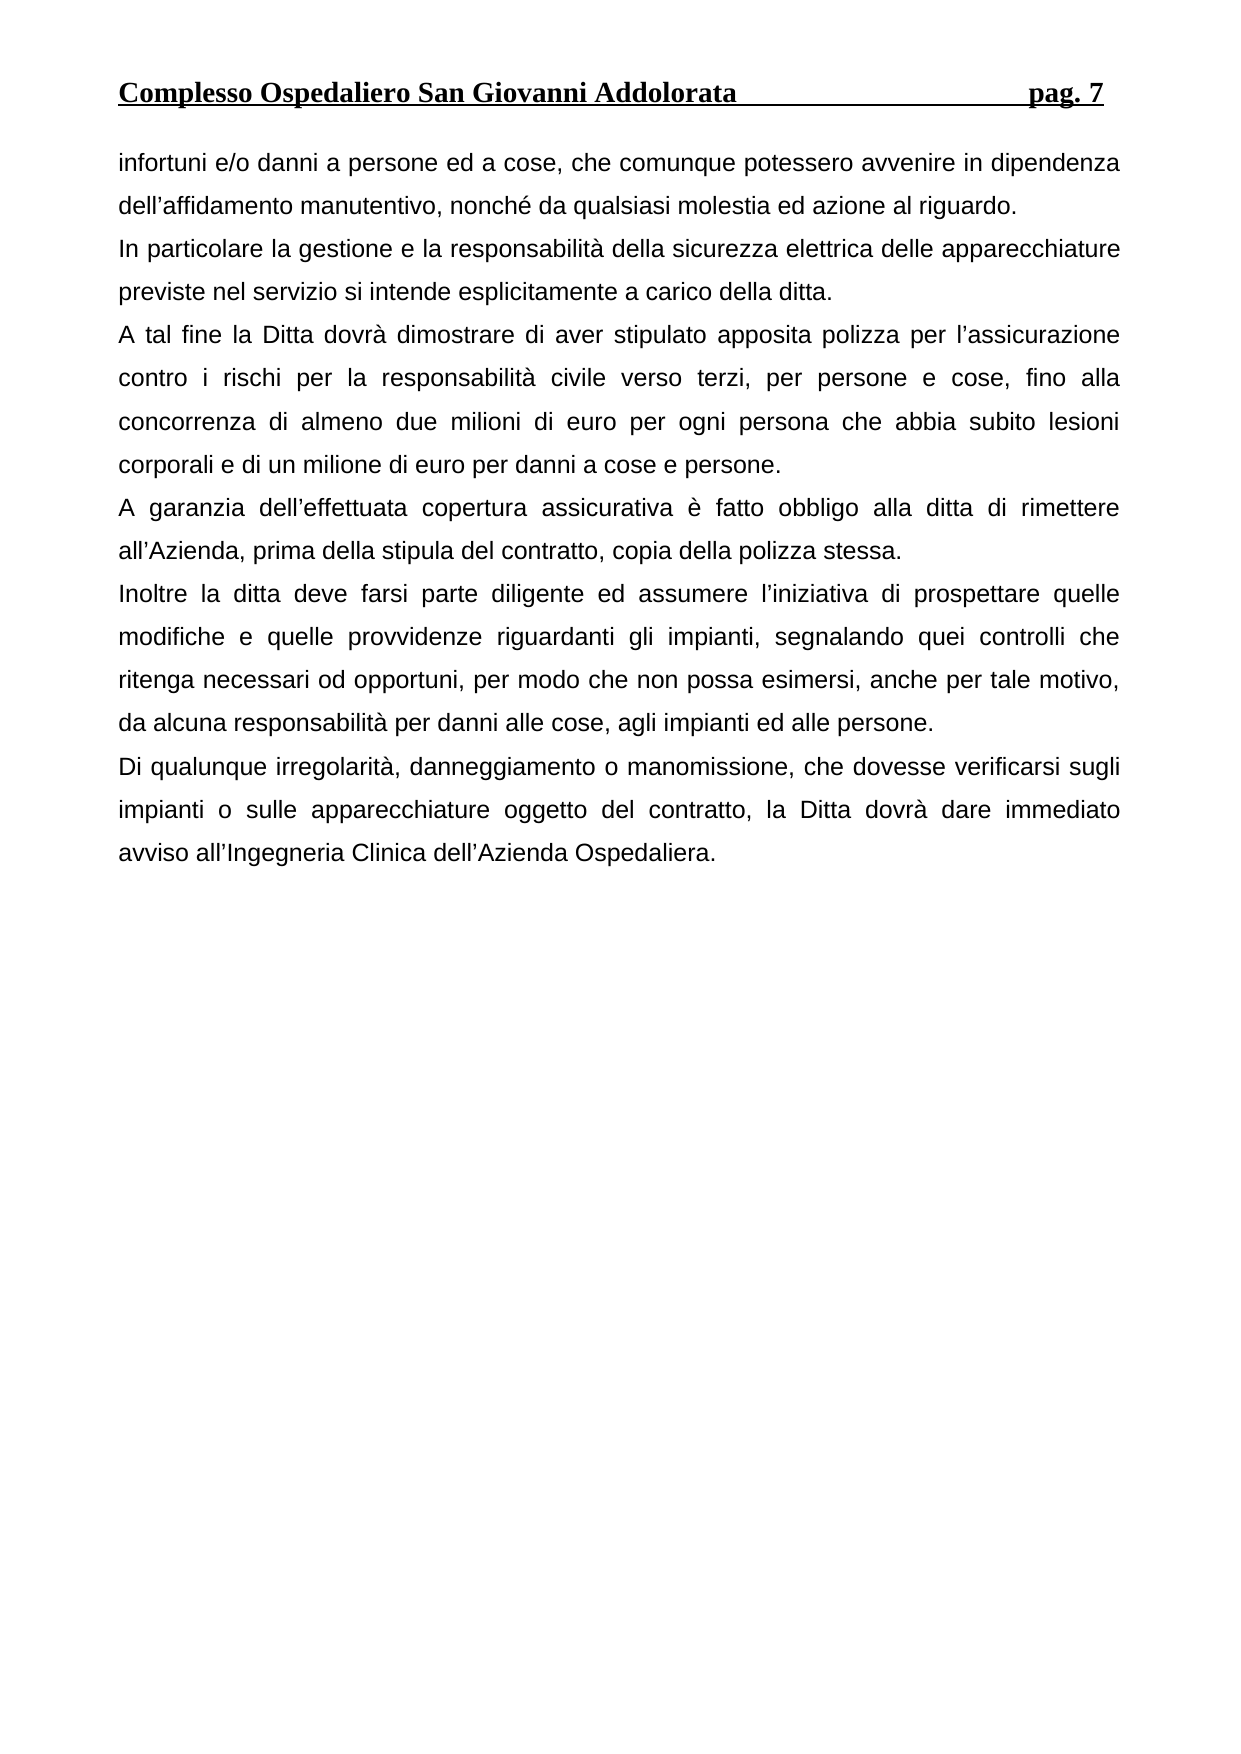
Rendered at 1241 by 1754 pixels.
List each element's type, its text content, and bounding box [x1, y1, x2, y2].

text A garanzia dell’effettuata copertura assicurativa è fatto obbligo alla ditta di rimettere all’Azienda, prima della stipula del contratto, copia della polizza stessa. [118, 493, 1122, 564]
text Di qualunque irregolarità, danneggiamento o manomissione, che dovesse verificarsi sugli impianti o sulle apparecchiature oggetto del contratto, la Ditta dovrà dare immediato avviso all’Ingegneria Clinica dell’Azienda Ospedaliera. [118, 751, 1122, 866]
text Inoltre la ditta deve farsi parte diligente ed assumere l’iniziativa di prospettare quelle modifiche e quelle provvidenze riguardanti gli impianti, segnalando quei controlli che ritenga necessari od opportuni, per modo che non possa esimersi, anche per tale motivo, da alcuna responsabilità per danni alle cose, agli impianti ed alle persone. [118, 579, 1122, 737]
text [118, 148, 1122, 219]
text A tal fine la Ditta dovrà dimostrare di aver stipulato apposita polizza per l’assicurazione contro i rischi per la responsabilità civile verso terzi, per persone e cose, fino alla concorrenza di almeno due milioni di euro per ogni persona che abbia subito lesioni corporali e di un milione di euro per danni a cose e persone. [118, 320, 1122, 478]
text In particolare la gestione e la responsabilità della sicurezza elettrica delle apparecchiature previste nel servizio si intende esplicitamente a carico della ditta. [118, 234, 1122, 306]
